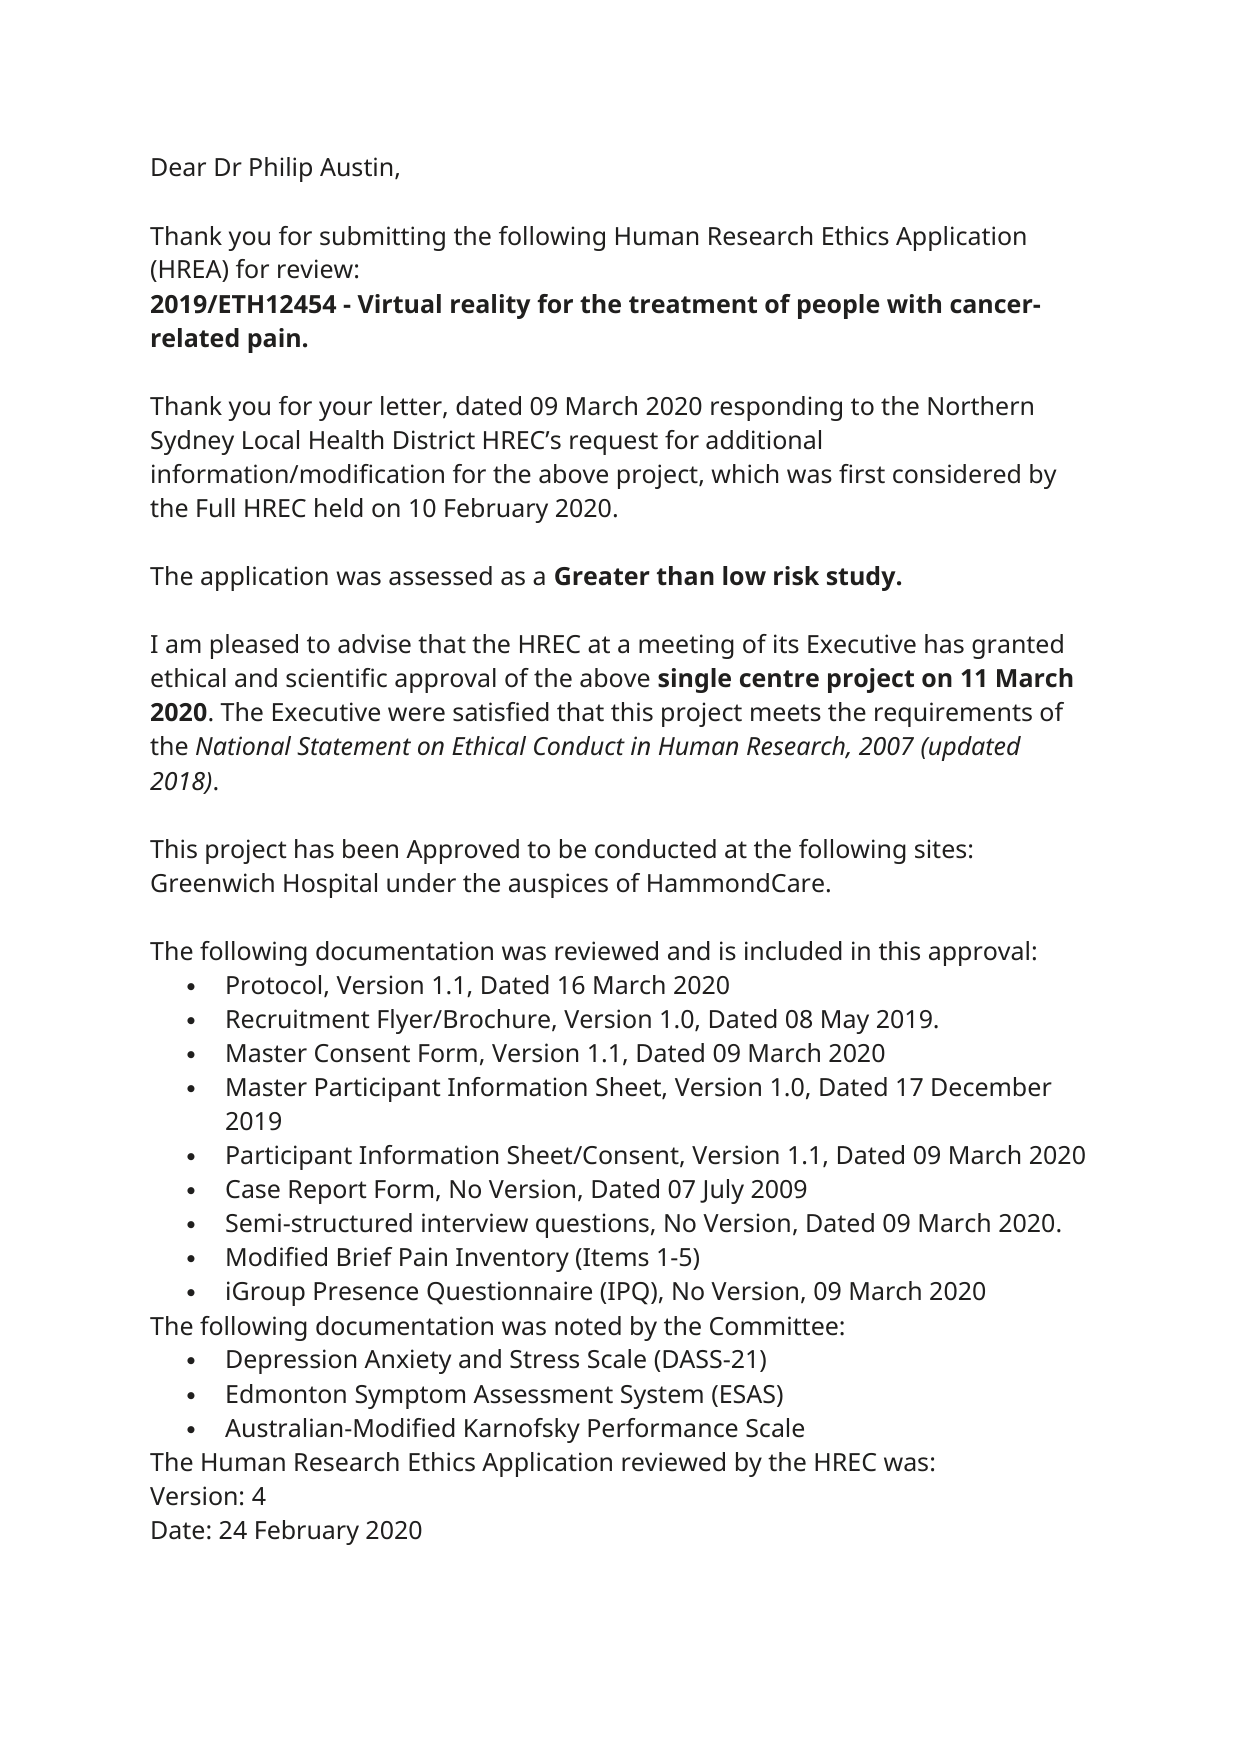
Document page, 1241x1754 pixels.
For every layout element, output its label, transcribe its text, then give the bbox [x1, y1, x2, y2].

list Depression Anxiety and Stress Scale (DASS-21) [187, 1342, 1090, 1376]
list Protocol, Version 1.1, Dated 16 March 2020 [187, 967, 1090, 1002]
list Australian-Modified Karnofsky Performance Scale [187, 1410, 1090, 1444]
list Edmonton Symptom Assessment System (ESAS) [187, 1376, 1090, 1410]
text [150, 1444, 1090, 1581]
text Dear Dr Philip Austin, Thank you for submitting the following Human Research Ethics Application (HREA) for review: 2019/ETH12454 - Virtual reality for the treatment of people with cancer-related pain. Thank you for your letter, dated 09 March 2020 responding to the Northern Sydney Local Health District HREC’s request for additional information/modification for the above project, which was first considered by the Full HREC held on 10 February 2020. The application was assessed as a Greater than low risk study. I am pleased to advise that the HREC at a meeting of its Executive has granted ethical and scientific approval of the above single centre project on 11 March 2020. The Executive were satisfied that this project meets the requirements of the National Statement on Ethical Conduct in Human Research, 2007 (updated 2018). This project has been Approved to be conducted at the following sites: Greenwich Hospital under the auspices of HammondCare. The following documentation was reviewed and is included in this approval: [150, 150, 1090, 967]
list Master Participant Information Sheet, Version 1.0, Dated 17 December 2019 [187, 1070, 1090, 1138]
list Recruitment Flyer/Brochure, Version 1.0, Dated 08 May 2019. [187, 1002, 1090, 1036]
list Modified Brief Pain Inventory (Items 1-5) [187, 1240, 1090, 1274]
list Participant Information Sheet/Consent, Version 1.1, Dated 09 March 2020 [187, 1138, 1090, 1172]
list Case Report Form, No Version, Dated 07 July 2009 [187, 1172, 1090, 1206]
list iGroup Presence Questionnaire (IPQ), No Version, 09 March 2020 [187, 1274, 1090, 1308]
list Master Consent Form, Version 1.1, Dated 09 March 2020 [187, 1036, 1090, 1070]
list Semi-structured interview questions, No Version, Dated 09 March 2020. [187, 1206, 1090, 1240]
text The following documentation was noted by the Committee: [150, 1308, 1090, 1342]
